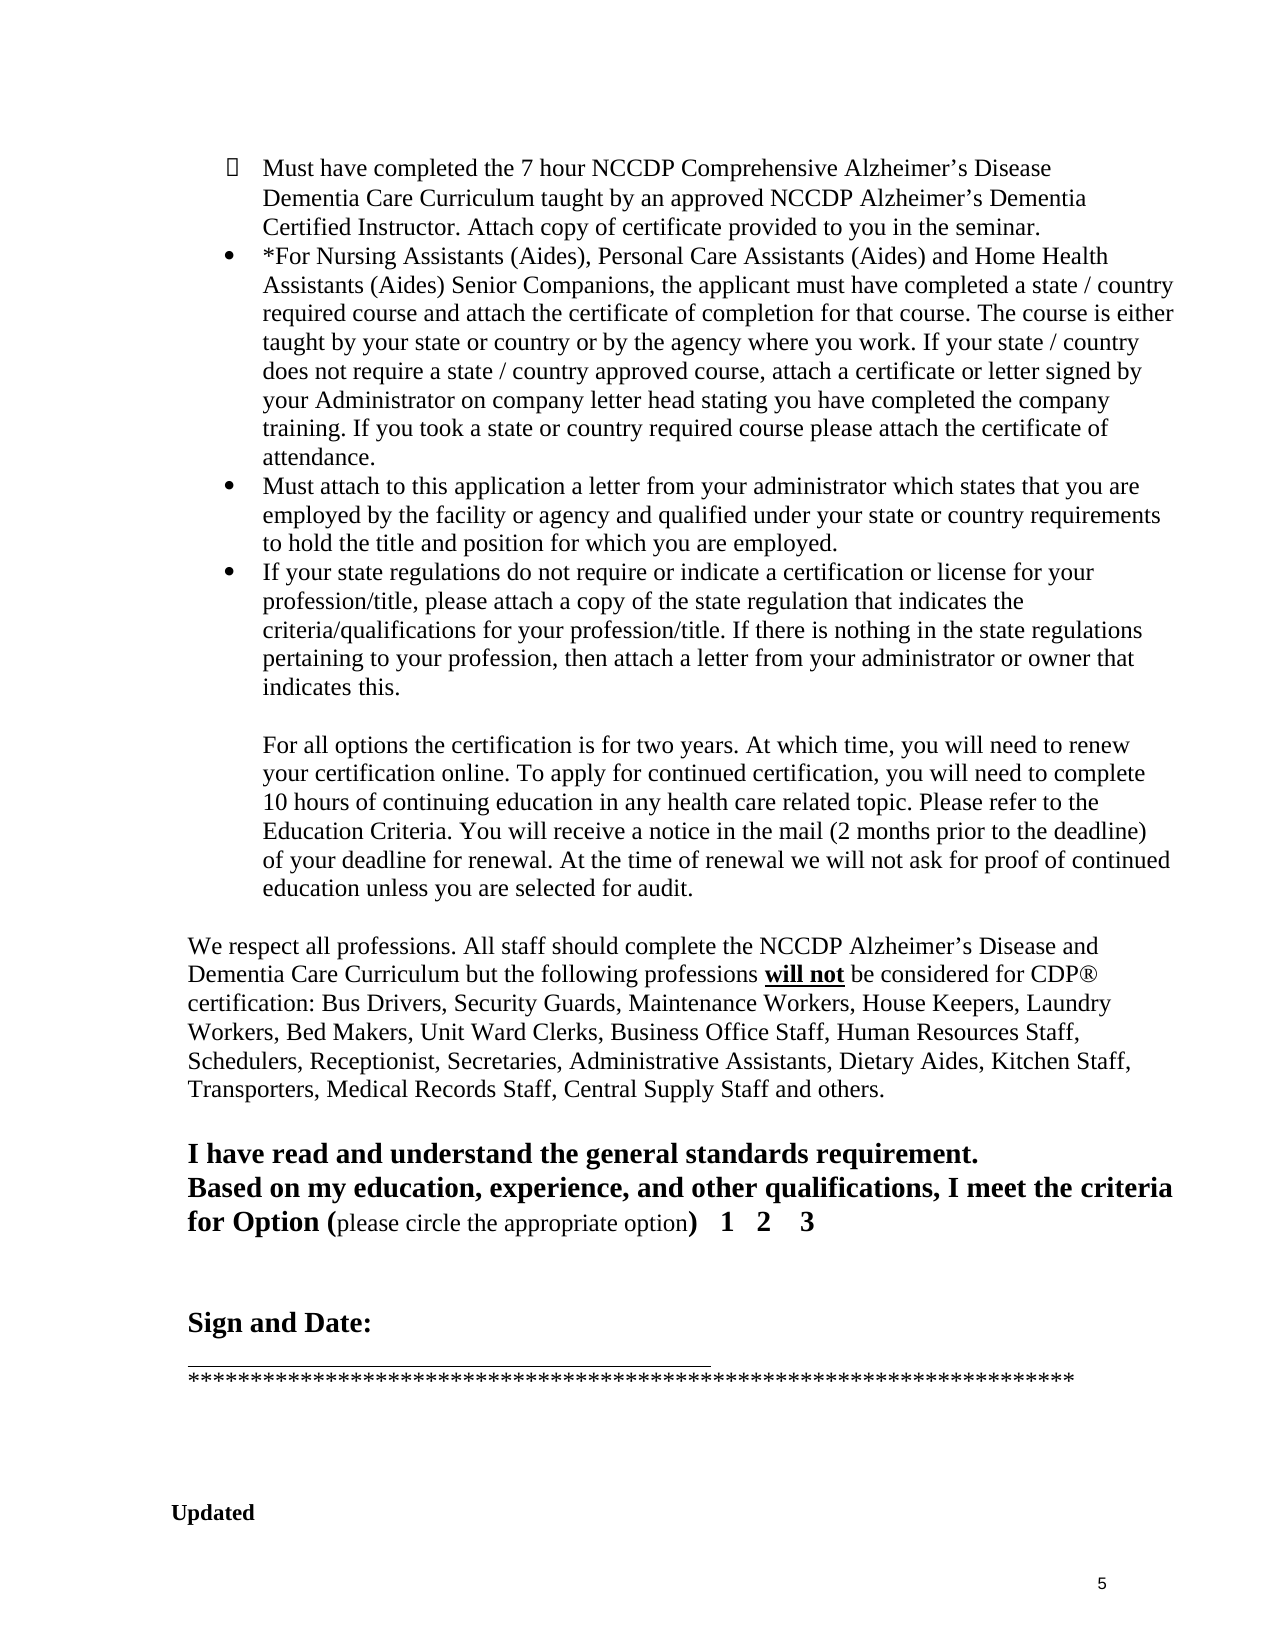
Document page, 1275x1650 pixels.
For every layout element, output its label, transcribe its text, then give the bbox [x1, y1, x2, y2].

list Must attach to this application a letter from your administrator which states that you are employed by the facility or agency and qualified under your state or country requirements to hold the title and position for which you are employed. [225, 471, 1162, 557]
text I have read and understand the general standards requirement. [187, 1137, 1198, 1170]
text Sign and Date: [187, 1305, 1198, 1338]
text Updated [171, 1499, 1137, 1526]
list *For Nursing Assistants (Aides), Personal Care Assistants (Aides) and Home Health Assistants (Aides) Senior Companions, the applicant must have completed a state / country required course and attach the certificate of completion for that course. The course is either taught by your state or country or by the agency where you work. If your state / country does not require a state / country approved course, attach a certificate or letter signed by your Administrator on company letter head stating you have completed the company training. If you took a state or country required course please attach the certificate of attendance. [225, 241, 1175, 471]
text Based on my education, experience, and other qualifications, I meet the criteria for Option (please circle the appropriate option) 1 2 3 [187, 1170, 1173, 1237]
list Must have completed the 7 hour NCCDP Comprehensive Alzheimer’s Disease Dementia Care Curriculum taught by an approved NCCDP Alzheimer’s Dementia Certified Instructor. Attach copy of certificate provided to you in the seminar. [225, 149, 1155, 241]
list If your state regulations do not require or indicate a certification or license for your profession/title, please attach a copy of the state regulation that indicates the criteria/qualifications for your profession/title. If there is nothing in the state regulations pertaining to your profession, then attach a letter from your administrator or owner that indicates this. [225, 557, 1158, 701]
text For all options the certification is for two years. At which time, you will need to renew your certification online. To apply for continued certification, you will need to complete 10 hours of continuing education in any health care related topic. Please refer to the Education Criteria. You will receive a notice in the mail (2 months prior to the deadline) of your deadline for renewal. At the time of renewal we will not ask for proof of continued education unless you are selected for audit. [262, 730, 1172, 902]
text We respect all professions. All staff should complete the NCCDP Alzheimer’s Disease and Dementia Care Curriculum but the following professions will not be considered for CDP® certification: Bus Drivers, Security Guards, Maintenance Workers, House Keepers, Laundry Workers, Bed Makers, Unit Ward Clerks, Business Office Staff, Human Resources Staff, Schedulers, Receptionist, Secretaries, Administrative Assistants, Dietary Aides, Kitchen Staff, Transporters, Medical Records Staff, Central Supply Staff and others. [187, 931, 1134, 1103]
text *********************************************************************** [187, 1362, 1198, 1394]
